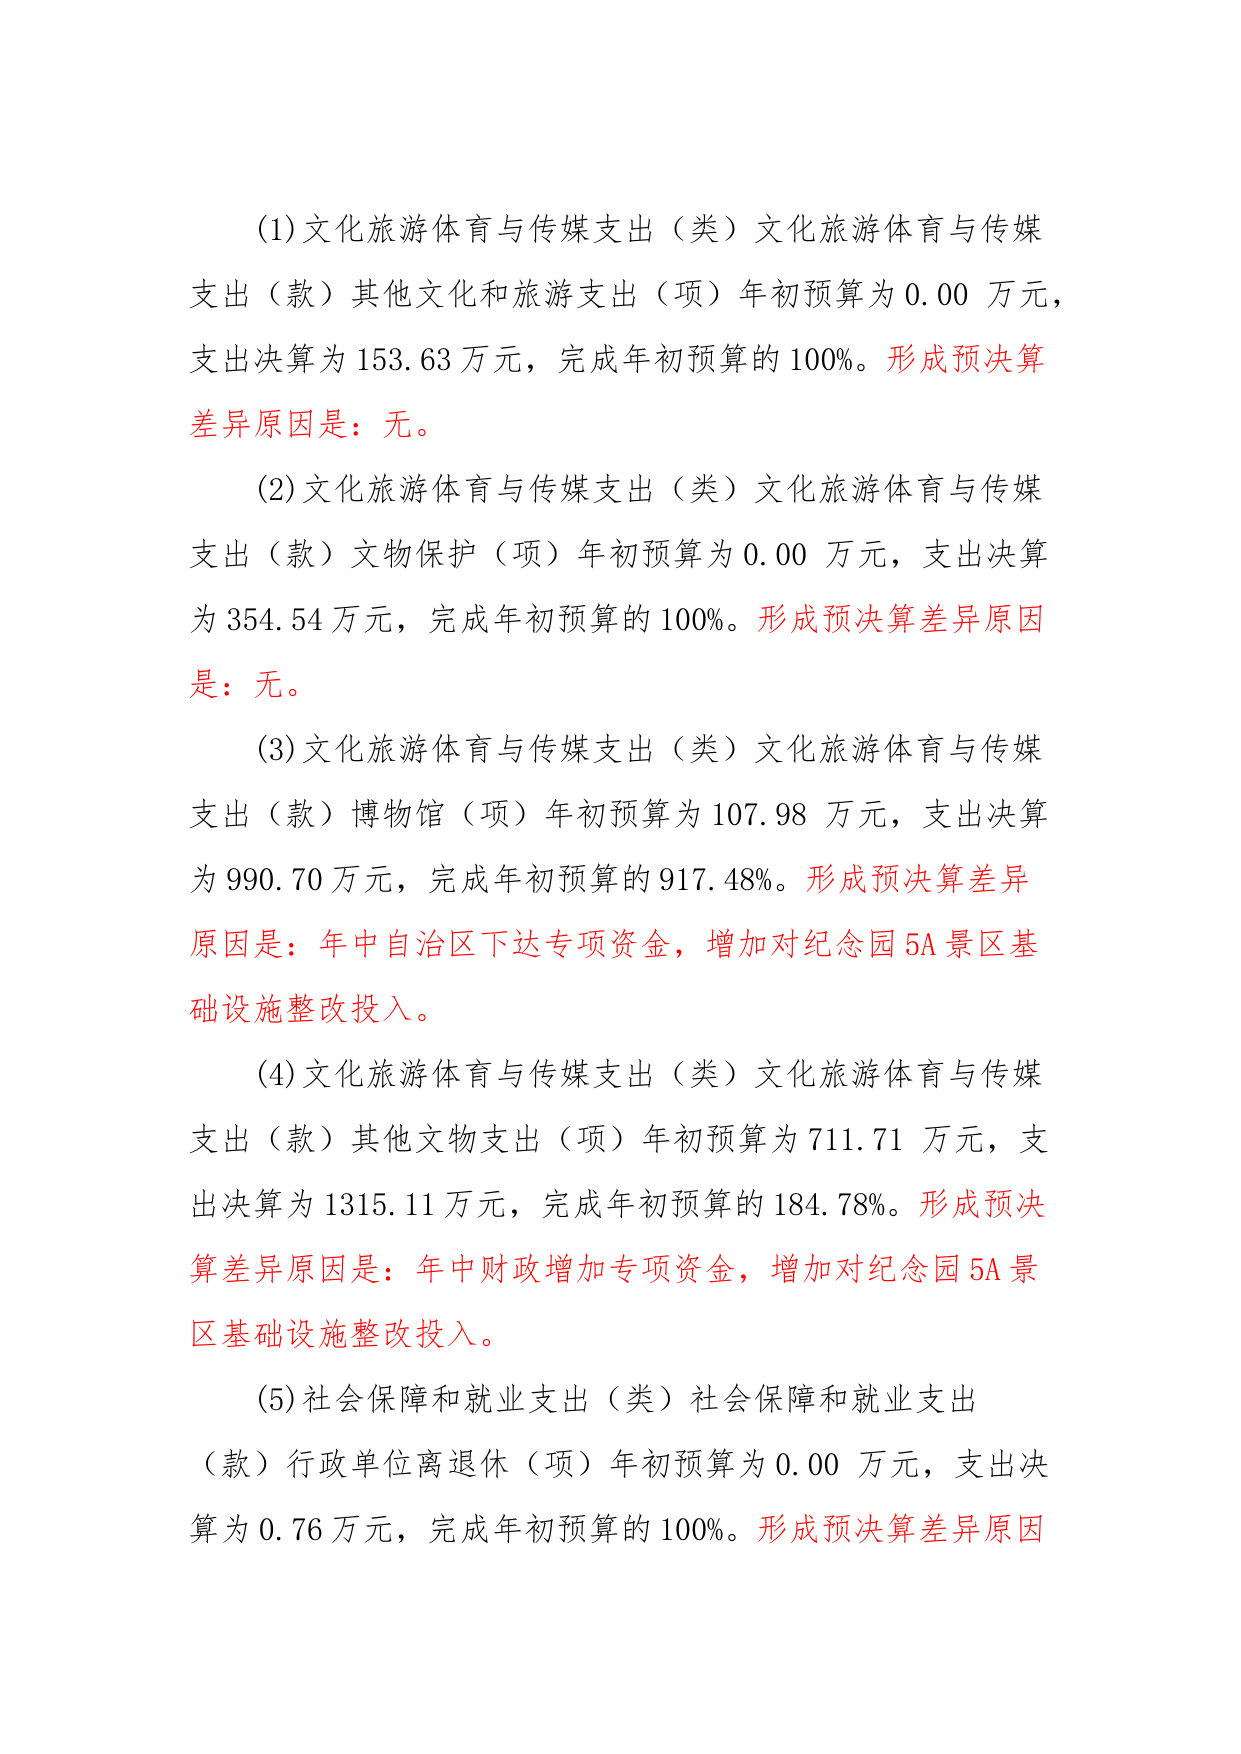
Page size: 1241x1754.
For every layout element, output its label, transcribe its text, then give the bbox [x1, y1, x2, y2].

text (1)文化旅游体育与传媒支出（类）文化旅游体育与传媒支出（款）其他文化和旅游支出（项）年初预算为0.00 万元，支出决算为153.63万元，完成年初预算的100%。形成预决算差异原因是：无。 [187, 194, 1053, 454]
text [187, 1364, 1053, 1559]
text (4)文化旅游体育与传媒支出（类）文化旅游体育与传媒支出（款）其他文物支出（项）年初预算为711.71 万元，支出决算为1315.11万元，完成年初预算的184.78%。形成预决算差异原因是：年中财政增加专项资金，增加对纪念园5A景区基础设施整改投入。 [187, 1039, 1053, 1364]
text (2)文化旅游体育与传媒支出（类）文化旅游体育与传媒支出（款）文物保护（项）年初预算为0.00 万元，支出决算为354.54万元，完成年初预算的100%。形成预决算差异原因是：无。 [187, 454, 1053, 714]
text (3)文化旅游体育与传媒支出（类）文化旅游体育与传媒支出（款）博物馆（项）年初预算为107.98 万元，支出决算为990.70万元，完成年初预算的917.48%。形成预决算差异原因是：年中自治区下达专项资金，增加对纪念园5A景区基础设施整改投入。 [187, 714, 1053, 1039]
